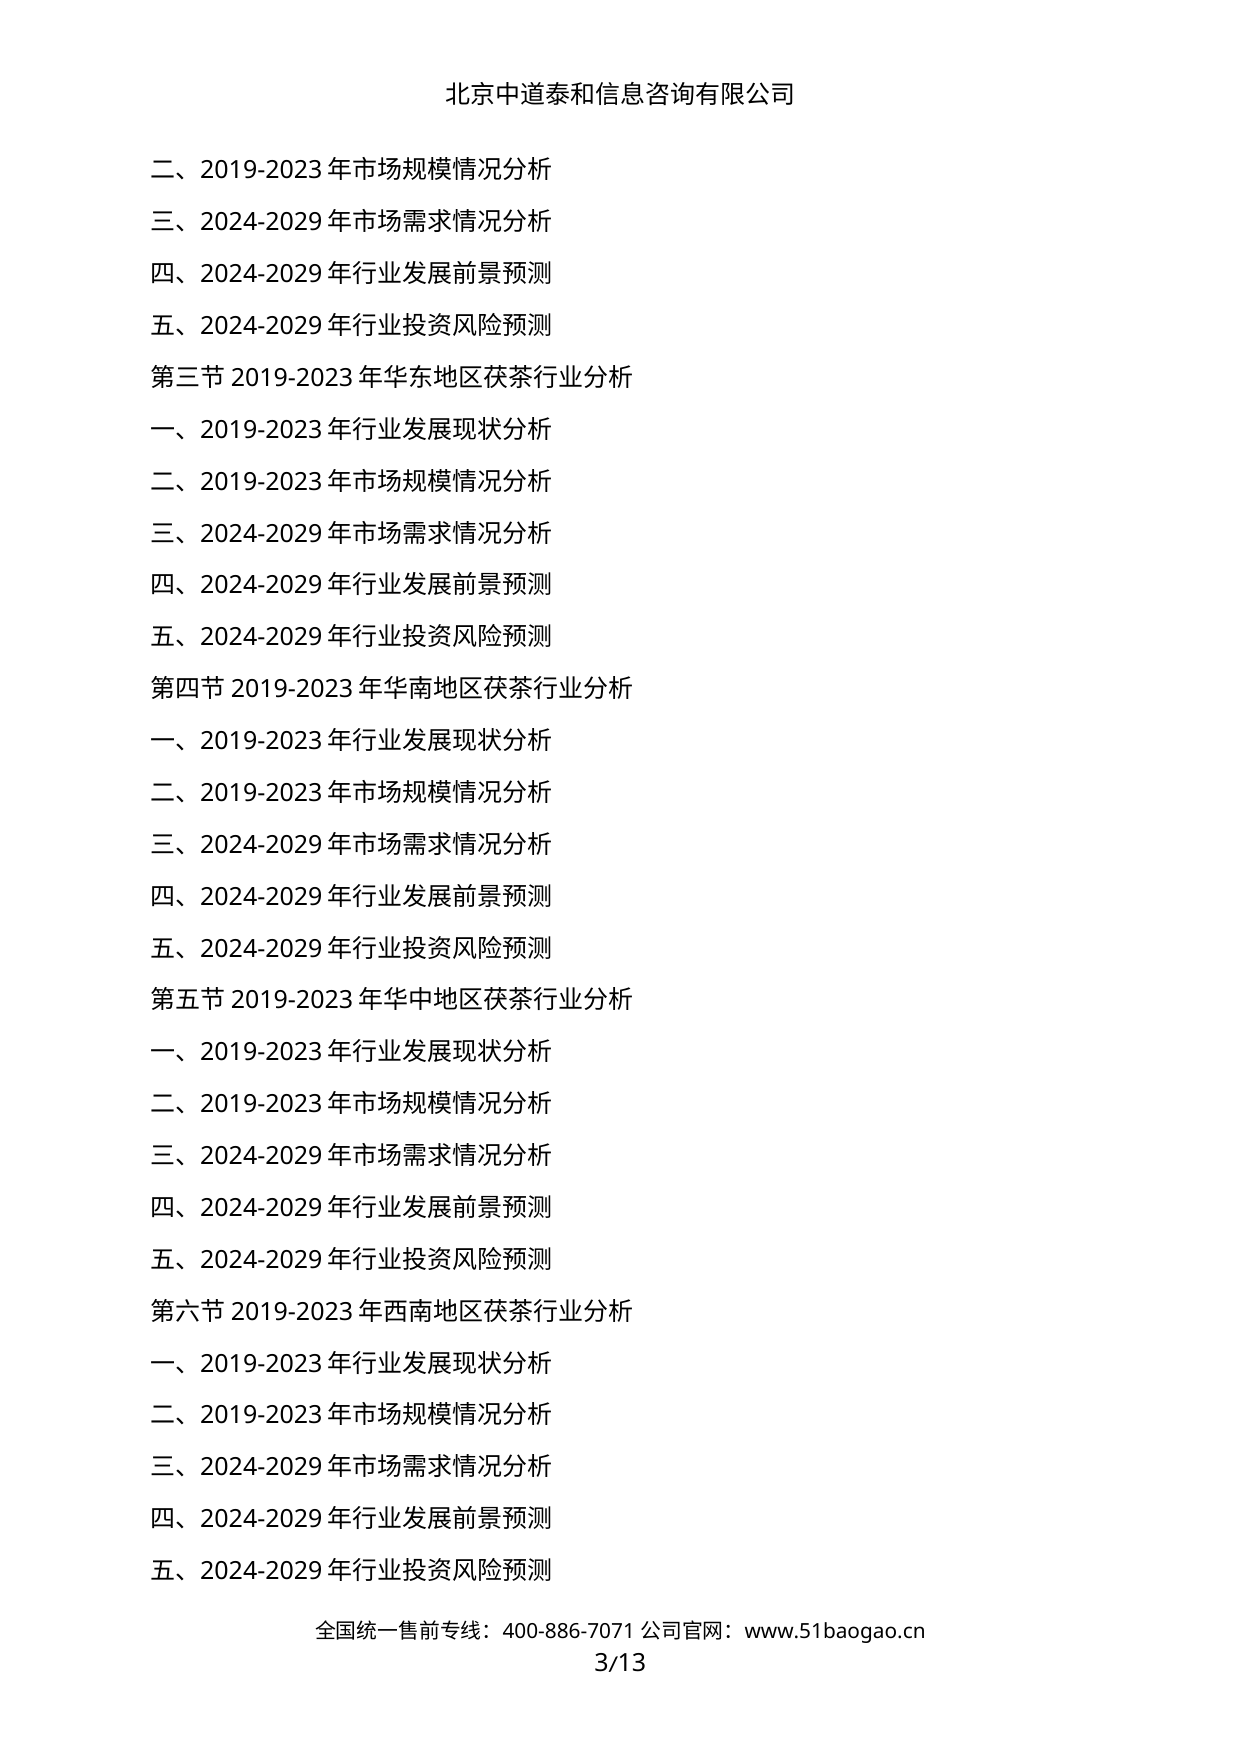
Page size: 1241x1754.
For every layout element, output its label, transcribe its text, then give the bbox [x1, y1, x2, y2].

text 四、2024-2029年行业发展前景预测 [150, 565, 1090, 601]
text 五、2024-2029年行业投资风险预测 [150, 306, 1090, 342]
text 二、2019-2023年市场规模情况分析 [150, 1084, 1090, 1120]
text 三、2024-2029年市场需求情况分析 [150, 513, 1090, 549]
text 五、2024-2029年行业投资风险预测 [150, 617, 1090, 653]
text 第三节 2019-2023年华东地区茯茶行业分析 [150, 357, 1090, 394]
text 一、2019-2023年行业发展现状分析 [150, 1343, 1090, 1379]
text 第四节 2019-2023年华南地区茯茶行业分析 [150, 669, 1090, 705]
text 三、2024-2029年市场需求情况分析 [150, 1136, 1090, 1172]
text 五、2024-2029年行业投资风险预测 [150, 928, 1090, 964]
text 二、2019-2023年市场规模情况分析 [150, 150, 1090, 186]
text 一、2019-2023年行业发展现状分析 [150, 721, 1090, 757]
text 三、2024-2029年市场需求情况分析 [150, 1447, 1090, 1483]
text 三、2024-2029年市场需求情况分析 [150, 824, 1090, 861]
text 一、2019-2023年行业发展现状分析 [150, 409, 1090, 446]
text 二、2019-2023年市场规模情况分析 [150, 1395, 1090, 1431]
text 五、2024-2029年行业投资风险预测 [150, 1239, 1090, 1276]
text 一、2019-2023年行业发展现状分析 [150, 1032, 1090, 1068]
text 三、2024-2029年市场需求情况分析 [150, 202, 1090, 238]
text 第六节 2019-2023年西南地区茯茶行业分析 [150, 1291, 1090, 1327]
text 第五节 2019-2023年华中地区茯茶行业分析 [150, 980, 1090, 1016]
text 四、2024-2029年行业发展前景预测 [150, 254, 1090, 290]
text 四、2024-2029年行业发展前景预测 [150, 1499, 1090, 1535]
text 四、2024-2029年行业发展前景预测 [150, 1187, 1090, 1224]
text 二、2019-2023年市场规模情况分析 [150, 772, 1090, 809]
text 四、2024-2029年行业发展前景预测 [150, 876, 1090, 912]
text 五、2024-2029年行业投资风险预测 [150, 1551, 1090, 1587]
text 二、2019-2023年市场规模情况分析 [150, 461, 1090, 497]
